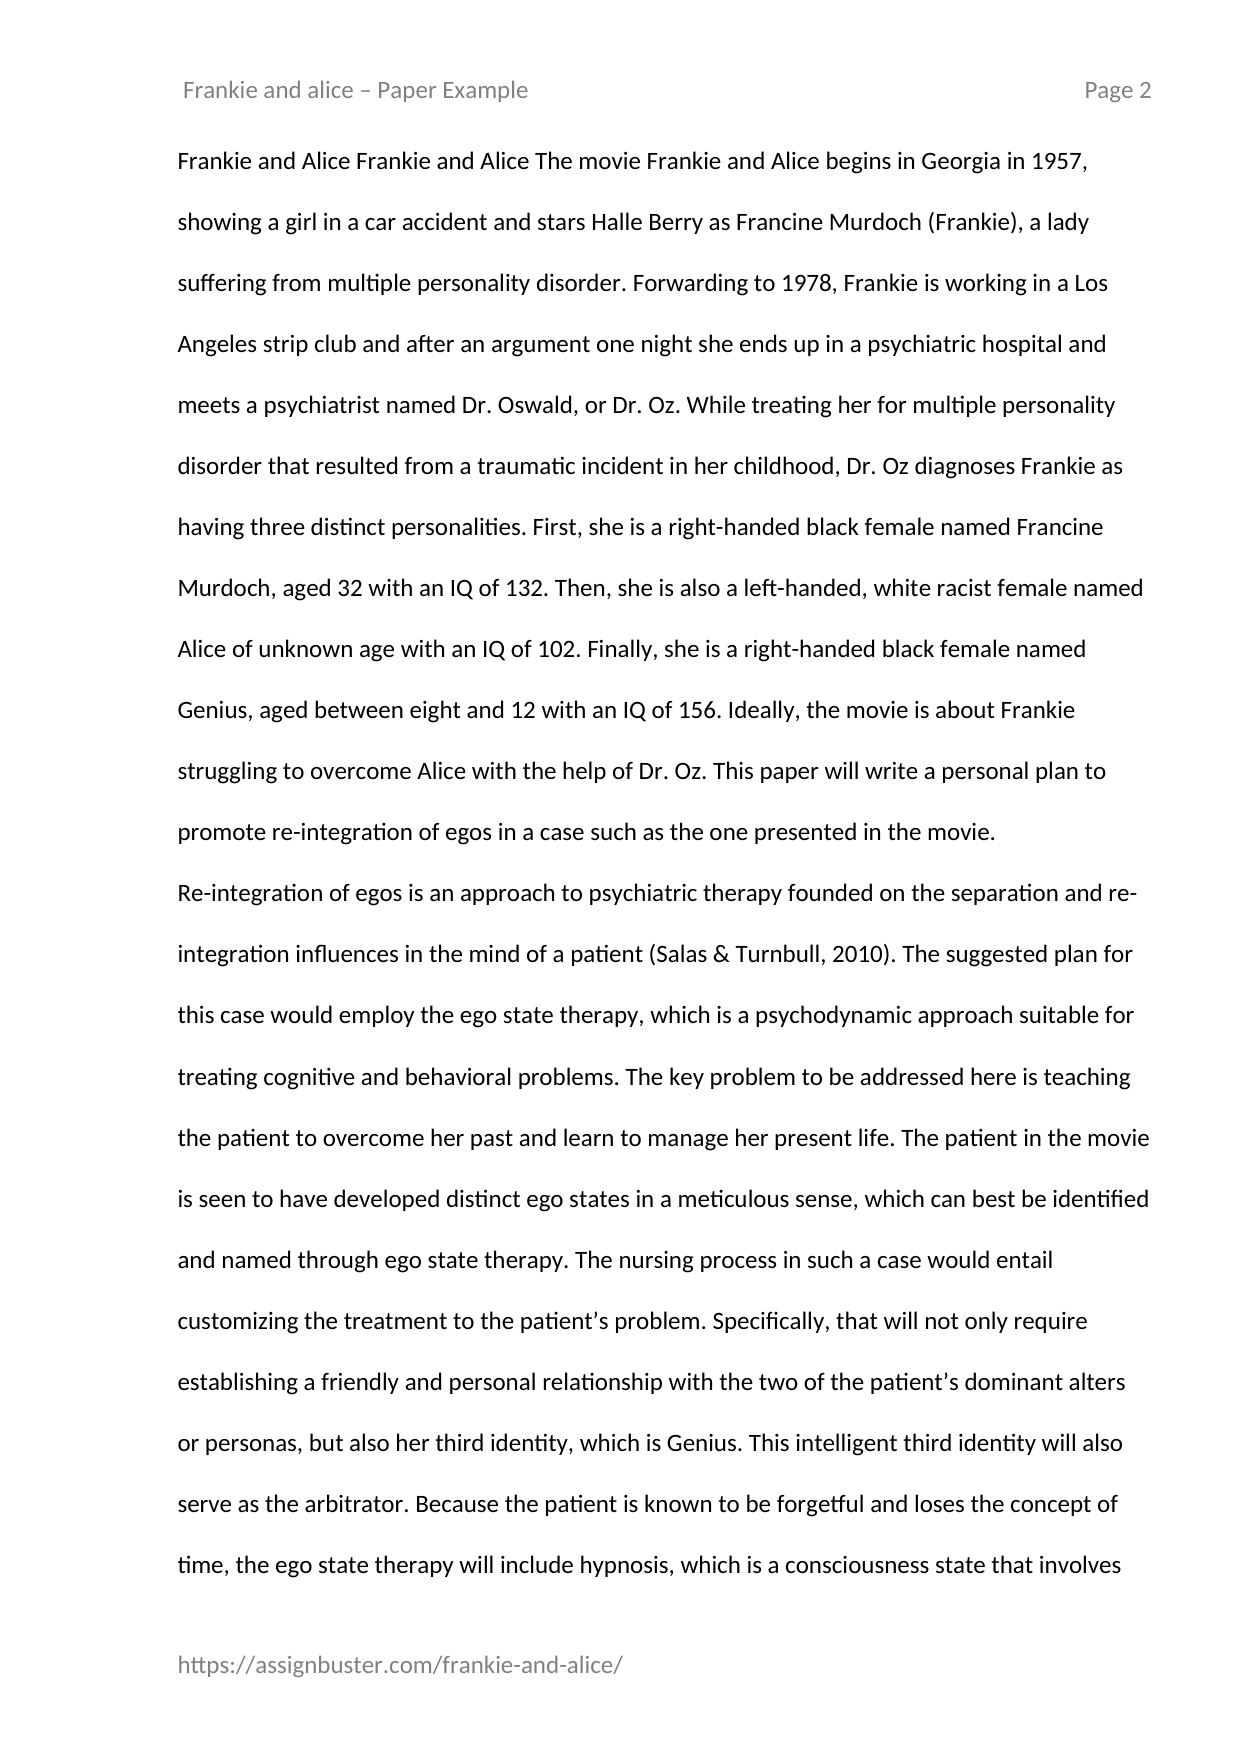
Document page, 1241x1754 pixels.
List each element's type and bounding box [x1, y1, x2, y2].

text [177, 145, 1152, 1579]
